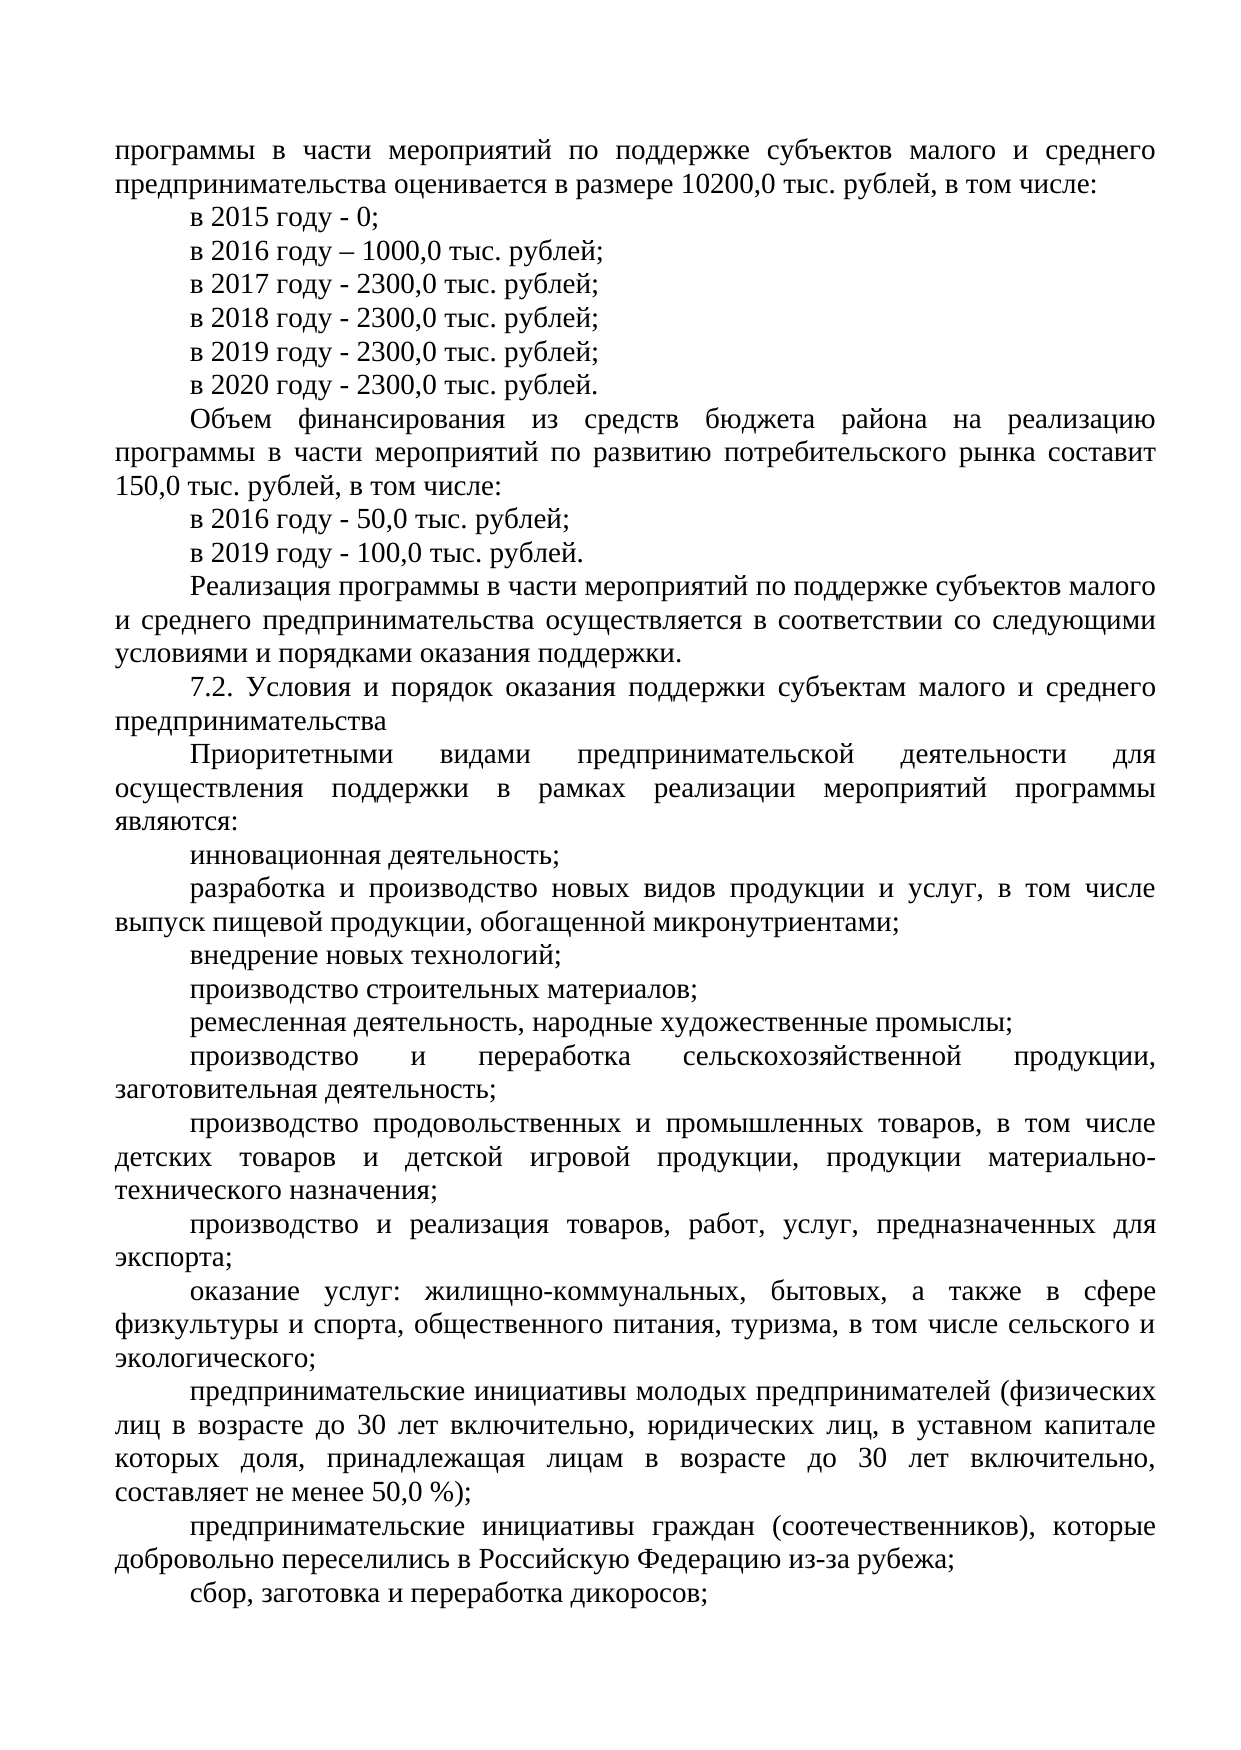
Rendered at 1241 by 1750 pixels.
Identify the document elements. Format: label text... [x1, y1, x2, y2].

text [114, 132, 1157, 199]
text в 2019 году - 2300,0 тыс. рублей; [114, 334, 1157, 367]
text ремесленная деятельность, народные художественные промыслы; [114, 1004, 1157, 1038]
text 7.2. Условия и порядок оказания поддержки субъектам малого и среднего предпринимательства [114, 669, 1157, 736]
text производство и переработка сельскохозяйственной продукции, заготовительная деятельность; [114, 1038, 1157, 1105]
text внедрение новых технологий; [114, 937, 1157, 971]
text предпринимательские инициативы граждан (соотечественников), которые добровольно переселились в Российскую Федерацию из-за рубежа; [114, 1508, 1157, 1575]
text в 2016 году – 1000,0 тыс. рублей; [114, 233, 1157, 267]
text в 2015 году - 0; [114, 199, 1157, 233]
text в 2016 году - 50,0 тыс. рублей; [114, 501, 1157, 535]
text предпринимательские инициативы молодых предпринимателей (физических лиц в возрасте до 30 лет включительно, юридических лиц, в уставном капитале которых доля, принадлежащая лицам в возрасте до 30 лет включительно, составляет не менее 50,0 %); [114, 1373, 1157, 1508]
text Реализация программы в части мероприятий по поддержке субъектов малого и среднего предпринимательства осуществляется в соответствии со следующими условиями и порядками оказания поддержки. [114, 568, 1157, 669]
text в 2020 году - 2300,0 тыс. рублей. [114, 367, 1157, 401]
text сбор, заготовка и переработка дикоросов; [114, 1575, 1157, 1608]
text производство продовольственных и промышленных товаров, в том числе детских товаров и детской игровой продукции, продукции материально-технического назначения; [114, 1105, 1157, 1206]
text производство строительных материалов; [114, 971, 1157, 1004]
text инновационная деятельность; [114, 837, 1157, 870]
text Объем финансирования из средств бюджета района на реализацию программы в части мероприятий по развитию потребительского рынка составит 150,0 тыс. рублей, в том числе: [114, 401, 1157, 501]
text производство и реализация товаров, работ, услуг, предназначенных для экспорта; [114, 1206, 1157, 1273]
text оказание услуг: жилищно-коммунальных, бытовых, а также в сфере физкультуры и спорта, общественного питания, туризма, в том числе сельского и экологического; [114, 1273, 1157, 1373]
text в 2018 году - 2300,0 тыс. рублей; [114, 300, 1157, 334]
text Приоритетными видами предпринимательской деятельности для осуществления поддержки в рамках реализации мероприятий программы являются: [114, 736, 1157, 837]
text в 2019 году - 100,0 тыс. рублей. [114, 535, 1157, 568]
text разработка и производство новых видов продукции и услуг, в том числе выпуск пищевой продукции, обогащенной микронутриентами; [114, 870, 1157, 937]
text в 2017 году - 2300,0 тыс. рублей; [114, 267, 1157, 300]
